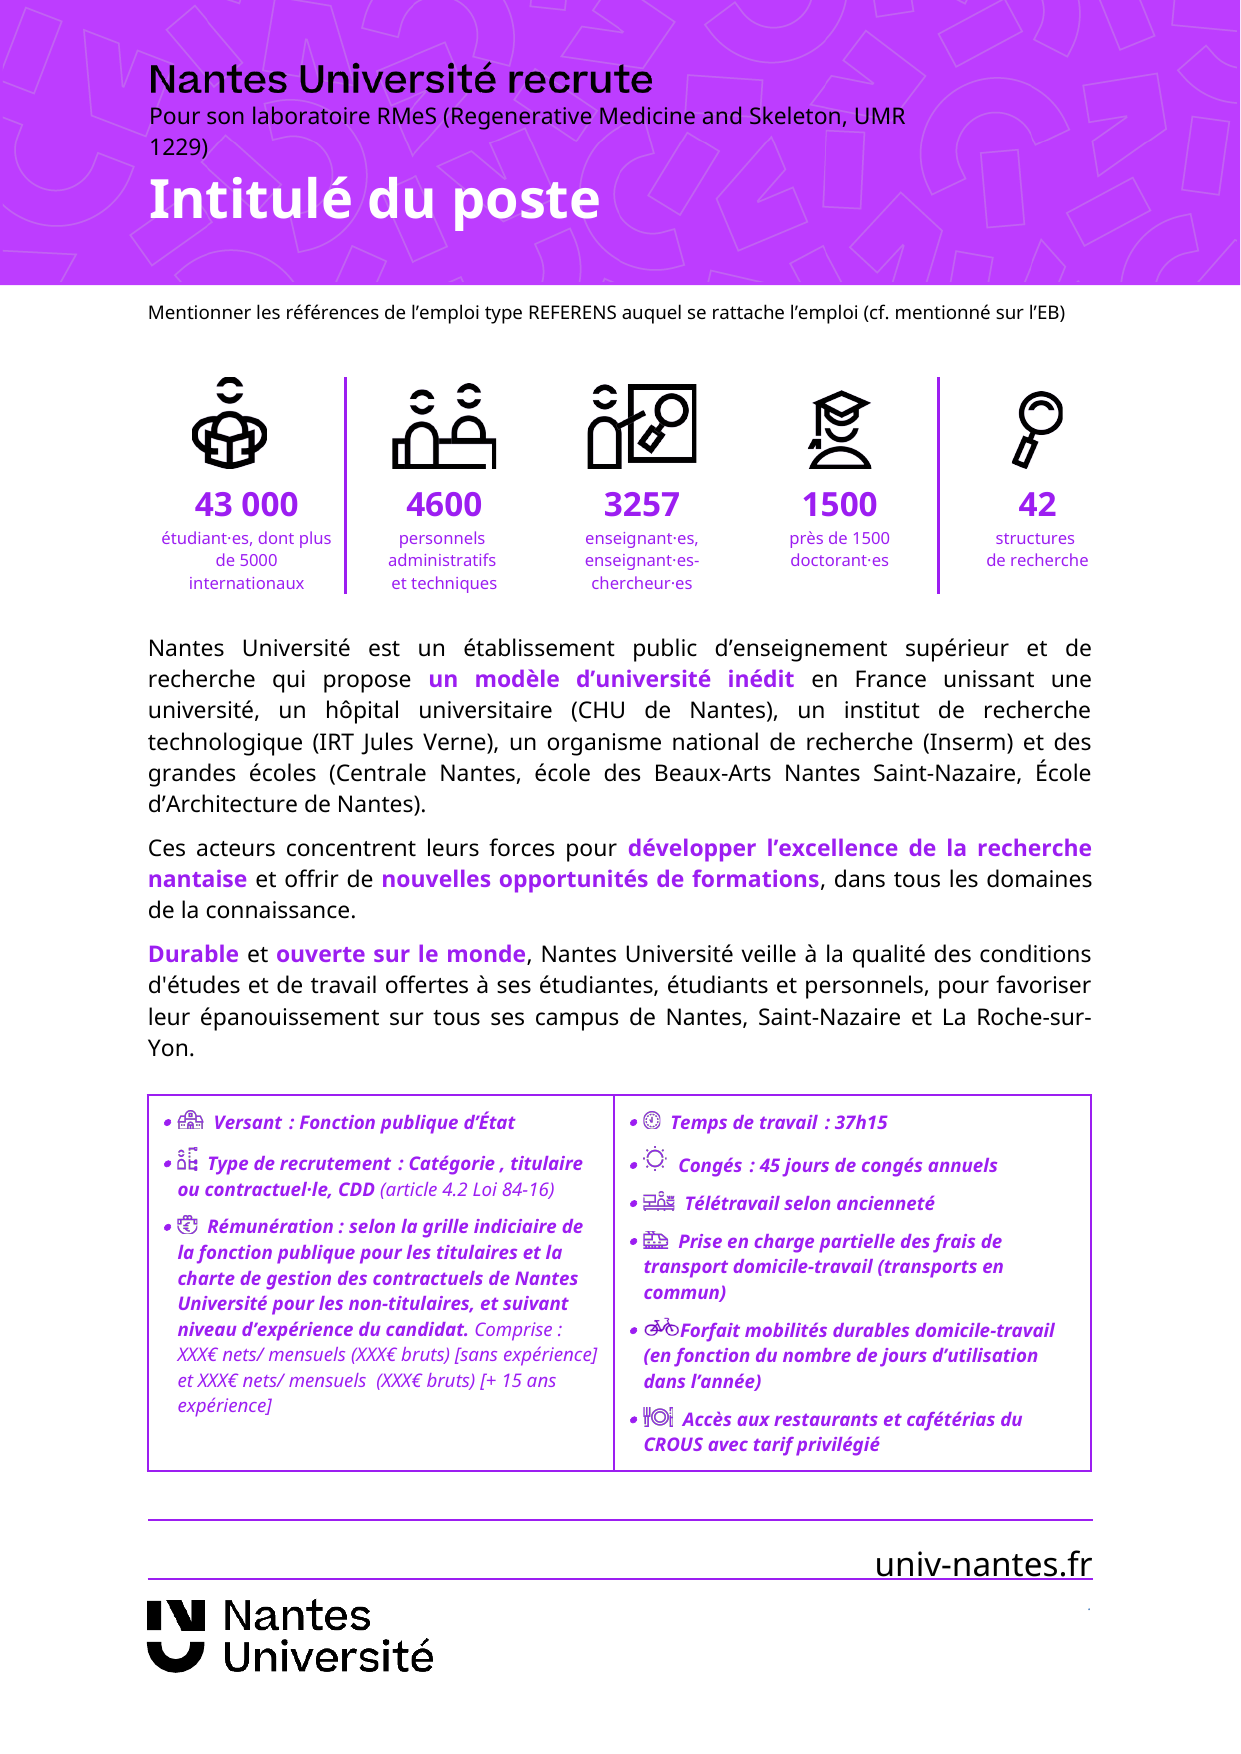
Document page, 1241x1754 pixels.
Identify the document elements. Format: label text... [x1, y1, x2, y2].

table_cell étudiant·es, dont plus de 5000 internationaux [148, 526, 344, 594]
table_cell 4600 [347, 469, 543, 526]
text Ces acteurs concentrent leurs forces pour développer l’excellence de la recherche nantaise et offrir de nouvelles opportunités de formations, dans tous les domaines de la connaissance. [148, 832, 1093, 926]
table_header [741, 377, 937, 469]
text Durable et ouverte sur le monde, Nantes Université veille à la qualité des conditions d'études et de travail offertes à ses étudiantes, étudiants et personnels, pour favoriser leur épanouissement sur tous ses campus de Nantes, Saint-Nazaire et La Roche-sur-Yon. [148, 938, 1093, 1063]
table_cell 43 000 [148, 469, 344, 526]
table_header [347, 377, 543, 469]
table_cell près de 1500 doctorant·es [741, 526, 937, 594]
text Nantes Université est un établissement public d’enseignement supérieur et de recherche qui propose un modèle d’université inédit en France unissant une université, un hôpital universitaire (CHU de Nantes), un institut de recherche technologique (IRT Jules Verne), un organisme national de recherche (Inserm) et des grandes écoles (Centrale Nantes, école des Beaux-Arts Nantes Saint-Nazaire, École d’Architecture de Nantes). [148, 632, 1093, 819]
table_cell 42 [940, 469, 1136, 526]
table_cell structures de recherche [940, 526, 1136, 594]
table_cell 3257 [543, 469, 741, 526]
table_header Versant : Fonction publique d’État Type de recrutement : Catégorie , titulaire ou contractuel·le, CDD (article 4.2 Loi 84-16) Rémunération : selon la grille indiciaire de la fonction publique pour les titulaires et la charte de gestion des contractuels de Nantes Université pour les non-titulaires, et suivant niveau d’expérience du candidat. Comprise : XXX€ nets/ mensuels (XXX€ bruts) [sans expérience] et XXX€ nets/ mensuels (XXX€ bruts) [+ 15 ans expérience] [149, 1096, 613, 1470]
table_header [940, 377, 1136, 469]
table_header Temps de travail : 37h15 Congés : 45 jours de congés annuels Télétravail selon ancienneté Prise en charge partielle des frais de transport domicile-travail (transports en commun) Forfait mobilités durables domicile-travail (en fonction du nombre de jours d’utilisation dans l’année) Accès aux restaurants et cafétérias du CROUS avec tarif privilégié [615, 1096, 1090, 1470]
table_header [543, 377, 741, 469]
text Mentionner les références de l’emploi type REFERENS auquel se rattache l’emploi (cf. mentionné sur l’EB) [148, 299, 1093, 325]
table_header [148, 377, 344, 469]
table_cell 1500 [741, 469, 937, 526]
picture [643, 1317, 680, 1338]
table_cell enseignant·es, enseignant·es-chercheur·es [543, 526, 741, 594]
table_cell personnels administratifs et techniques [347, 526, 543, 594]
